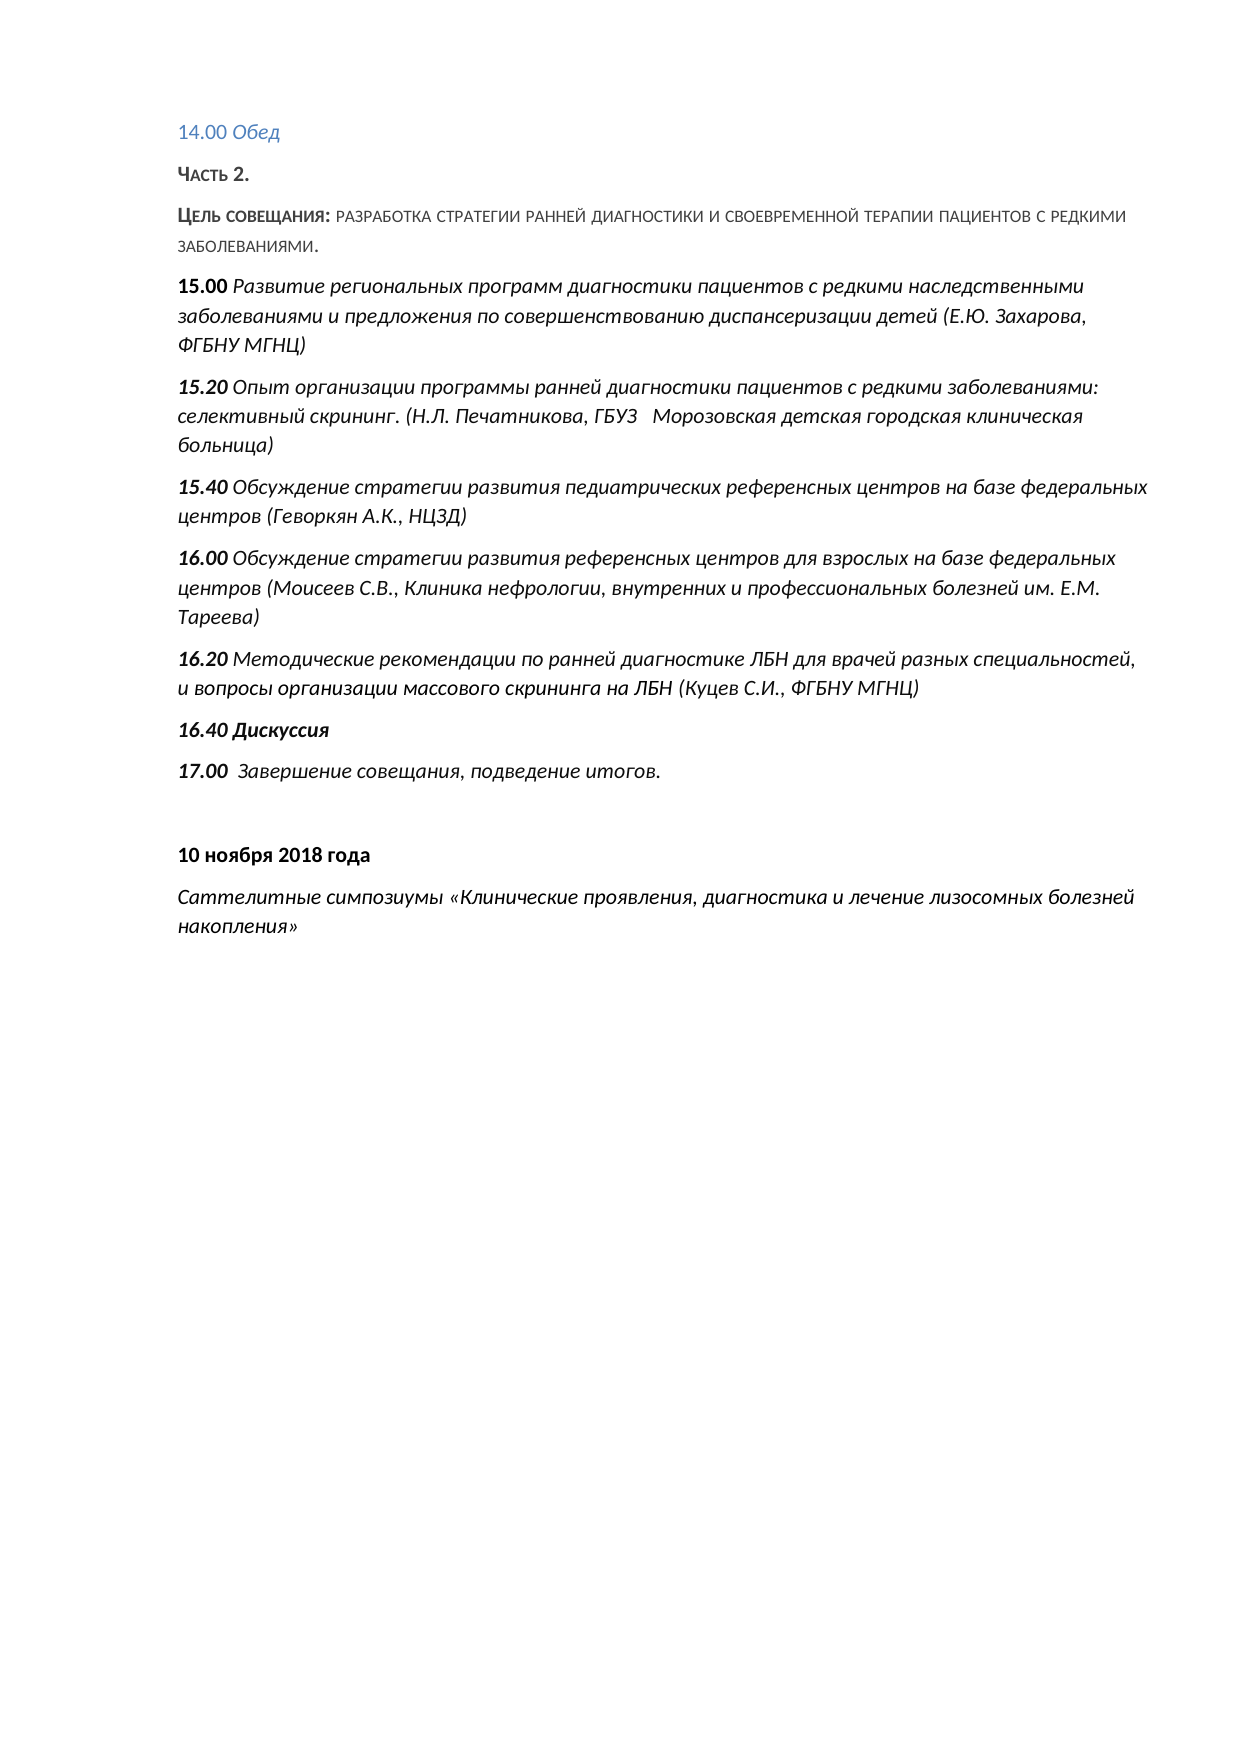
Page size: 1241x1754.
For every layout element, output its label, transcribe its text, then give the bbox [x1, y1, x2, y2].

text 16.40 Дискуссия [177, 716, 1152, 742]
text 17.00 Завершение совещания, подведение итогов. [177, 757, 1152, 784]
text Саттелитные симпозиумы «Клинические проявления, диагностика и лечение лизосомных болезней накопления» [177, 883, 1152, 939]
text 16.00 Обсуждение стратегии развития референсных центров для взрослых на базе федеральных центров (Моисеев С.В., Клиника нефрологии, внутренних и профессиональных болезней им. Е.М. Тареева) [177, 544, 1152, 629]
text 15.00 Развитие региональных программ диагностики пациентов с редкими наследственными заболеваниями и предложения по совершенствованию диспансеризации детей (Е.Ю. Захарова, ФГБНУ МГНЦ) [177, 273, 1152, 358]
text 10 ноября 2018 года [177, 841, 1152, 868]
text 15.20 Опыт организации программы ранней диагностики пациентов с редкими заболеваниями: селективный скрининг. (Н.Л. Печатникова, ГБУЗ Морозовская детская городская клиническая больница) [177, 373, 1152, 458]
text 16.20 Методические рекомендации по ранней диагностике ЛБН для врачей разных специальностей, и вопросы организации массового скрининга на ЛБН (Куцев С.И., ФГБНУ МГНЦ) [177, 645, 1152, 701]
text Цель совещания: разработка стратегии ранней диагностики и своевременной терапии пациентов с редкими заболеваниями. [177, 202, 1152, 258]
text 15.40 Обсуждение стратегии развития педиатрических референсных центров на базе федеральных центров (Геворкян А.К., НЦЗД) [177, 473, 1152, 529]
text Часть 2. [177, 160, 1152, 187]
text 14.00 Обед [177, 118, 1152, 145]
